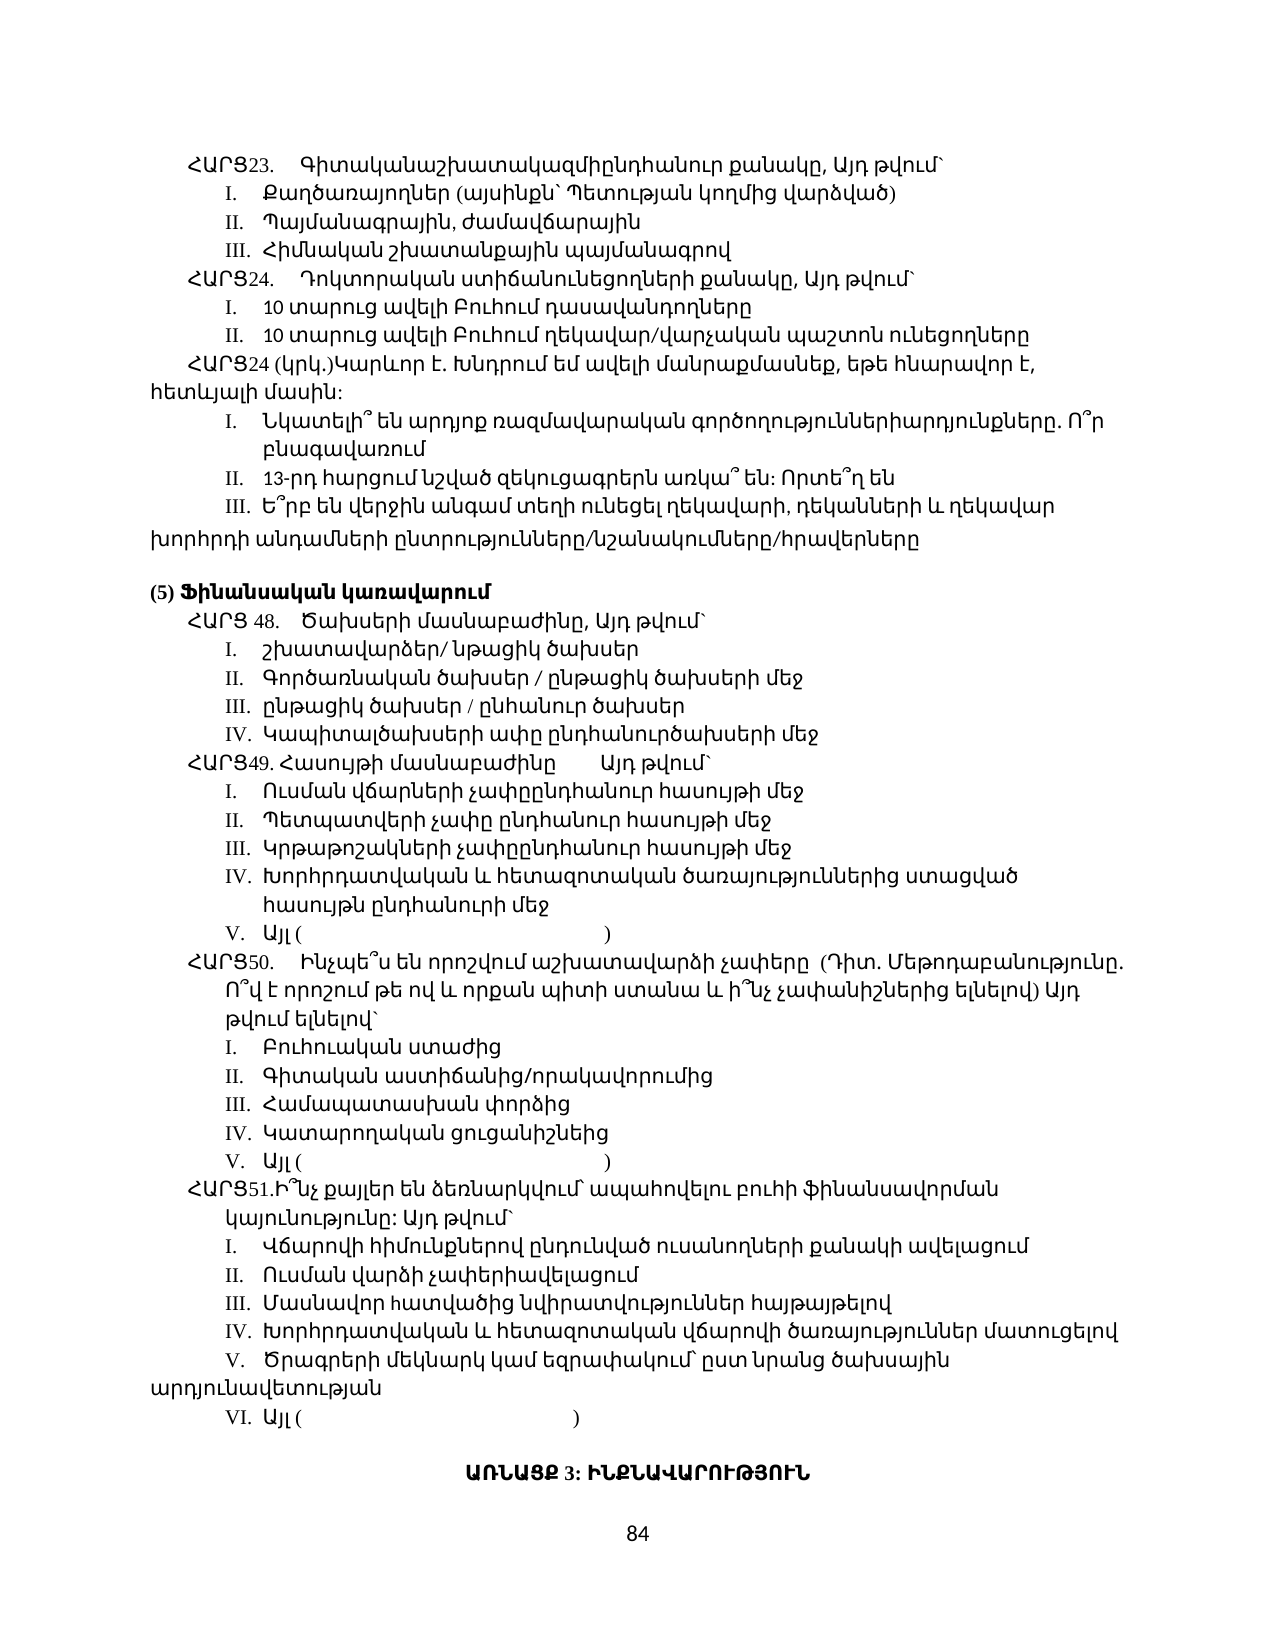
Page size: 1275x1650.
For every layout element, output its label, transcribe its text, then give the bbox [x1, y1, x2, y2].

text IV. Խորհրդատվական և հետազոտական վճարովի ծառայություններ մատուցելով [150, 1317, 1125, 1345]
text IV. Կապիտալծախսերի ափը ընդհանուրծախսերի մեջ [150, 719, 1125, 748]
text IV. Կատարողական ցուցանիշնեից [150, 1118, 1125, 1146]
text II. Ուսման վարձի չափերիավելացում [150, 1260, 1125, 1288]
text I. Բուհուական ստաժից [150, 1032, 1125, 1061]
text II. Պայմանագրային, ժամավճարային [150, 207, 1125, 235]
text II. Գիտական աստիճանից/որակավորումից [150, 1061, 1125, 1089]
text I. Նկատելի՞ են արդյոք ռազմավարական գործողություններիարդյունքները. Ո՞ր բնագավառում [150, 406, 1125, 463]
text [150, 178, 1125, 207]
text VI. Այլ ( ) [150, 1402, 1125, 1430]
text I. 10 տարուց ավելի Բուհում դասավանդողները [150, 292, 1125, 321]
text ՀԱՐՑ51.Ի՞նչ քայլեր են ձեռնարկվում՝ ապահովելու բուհի ֆինանսավորման կայունությունը: Այդ թվում` [150, 1174, 1125, 1231]
text ՀԱՐՑ 48. Ծախսերի մասնաբաժինը, Այդ թվում` [150, 606, 1125, 634]
text I. Ուսման վճարների չափըընդհանուր հասույթի մեջ [150, 776, 1125, 805]
text III. ընթացիկ ծախսեր / ընհանուր ծախսեր [150, 691, 1125, 719]
text II. Գործառնական ծախսեր / ընթացիկ ծախսերի մեջ [150, 663, 1125, 691]
text ՀԱՐՑ50. Ինչպե՞ս են որոշվում աշխատավարձի չափերը (Դիտ. Մեթոդաբանությունը. Ո՞վ է որոշում թե ով և որքան պիտի ստանա և ի՞նչ չափանիշներից ելնելով) Այդ թվում ելնելով` [150, 947, 1125, 1032]
text II. 10 տարուց ավելի Բուհում ղեկավար/վարչական պաշտոն ունեցողները [150, 321, 1125, 349]
text III. Մասնավոր hատվածից նվիրատվություններ հայթայթելով [150, 1288, 1125, 1317]
text ԱՌՆԱՑՔ 3: ԻՆՔՆԱՎԱՐՈՒԹՅՈՒՆ [150, 1458, 1125, 1487]
text III. Համապատասխան փորձից [150, 1089, 1125, 1118]
text I. Վճարովի հիմունքներով ընդունված ուսանողների քանակի ավելացում [150, 1231, 1125, 1260]
text III. Հիմնական շխատանքային պայմանագրով [150, 235, 1125, 264]
text I. շխատավարձեր/ նթացիկ ծախսեր [150, 634, 1125, 663]
text II. 13-րդ հարցում նշված զեկուցագրերն առկա՞ են: Որտե՞ղ են [150, 463, 1125, 491]
text III. Կրթաթոշակների չափըընդհանուր հասույթի մեջ [150, 833, 1125, 862]
text III. Ե՞րբ են վերջին անգամ տեղի ունեցել ղեկավարի, դեկանների և ղեկավար խորհրդի անդամների ընտրությունները/նշանակումները/հրավերները [150, 491, 1125, 552]
text ՀԱՐՑ23. Գիտականաշխատակազմիընդհանուր քանակը, Այդ թվում` [150, 150, 1125, 178]
text II. Պետպատվերի չափը ընդհանուր հասույթի մեջ [150, 805, 1125, 833]
text ՀԱՐՑ49. Հասույթի մասնաբաժինը Այդ թվում` [150, 748, 1125, 776]
text V. Այլ ( ) [150, 918, 1125, 947]
text V. Այլ ( ) [150, 1146, 1125, 1174]
text IV. Խորհրդատվական և հետազոտական ծառայություններից ստացված հասույթն ընդհանուրի մեջ [150, 862, 1125, 918]
text ՀԱՐՑ24 (կրկ.)Կարևոր է. Խնդրում եմ ավելի մանրաքմասնեք, եթե հնարավոր է, հետևյալի մասին: [150, 349, 1125, 406]
text V. Ծրագրերի մեկնարկ կամ եզրափակում՝ ըստ նրանց ծախսային արդյունավետության [150, 1345, 1125, 1402]
text ՀԱՐՑ24. Դոկտորական ստիճանունեցողների քանակը, Այդ թվում` [150, 264, 1125, 292]
text (5) Ֆինանսական կառավարում [150, 577, 1125, 606]
